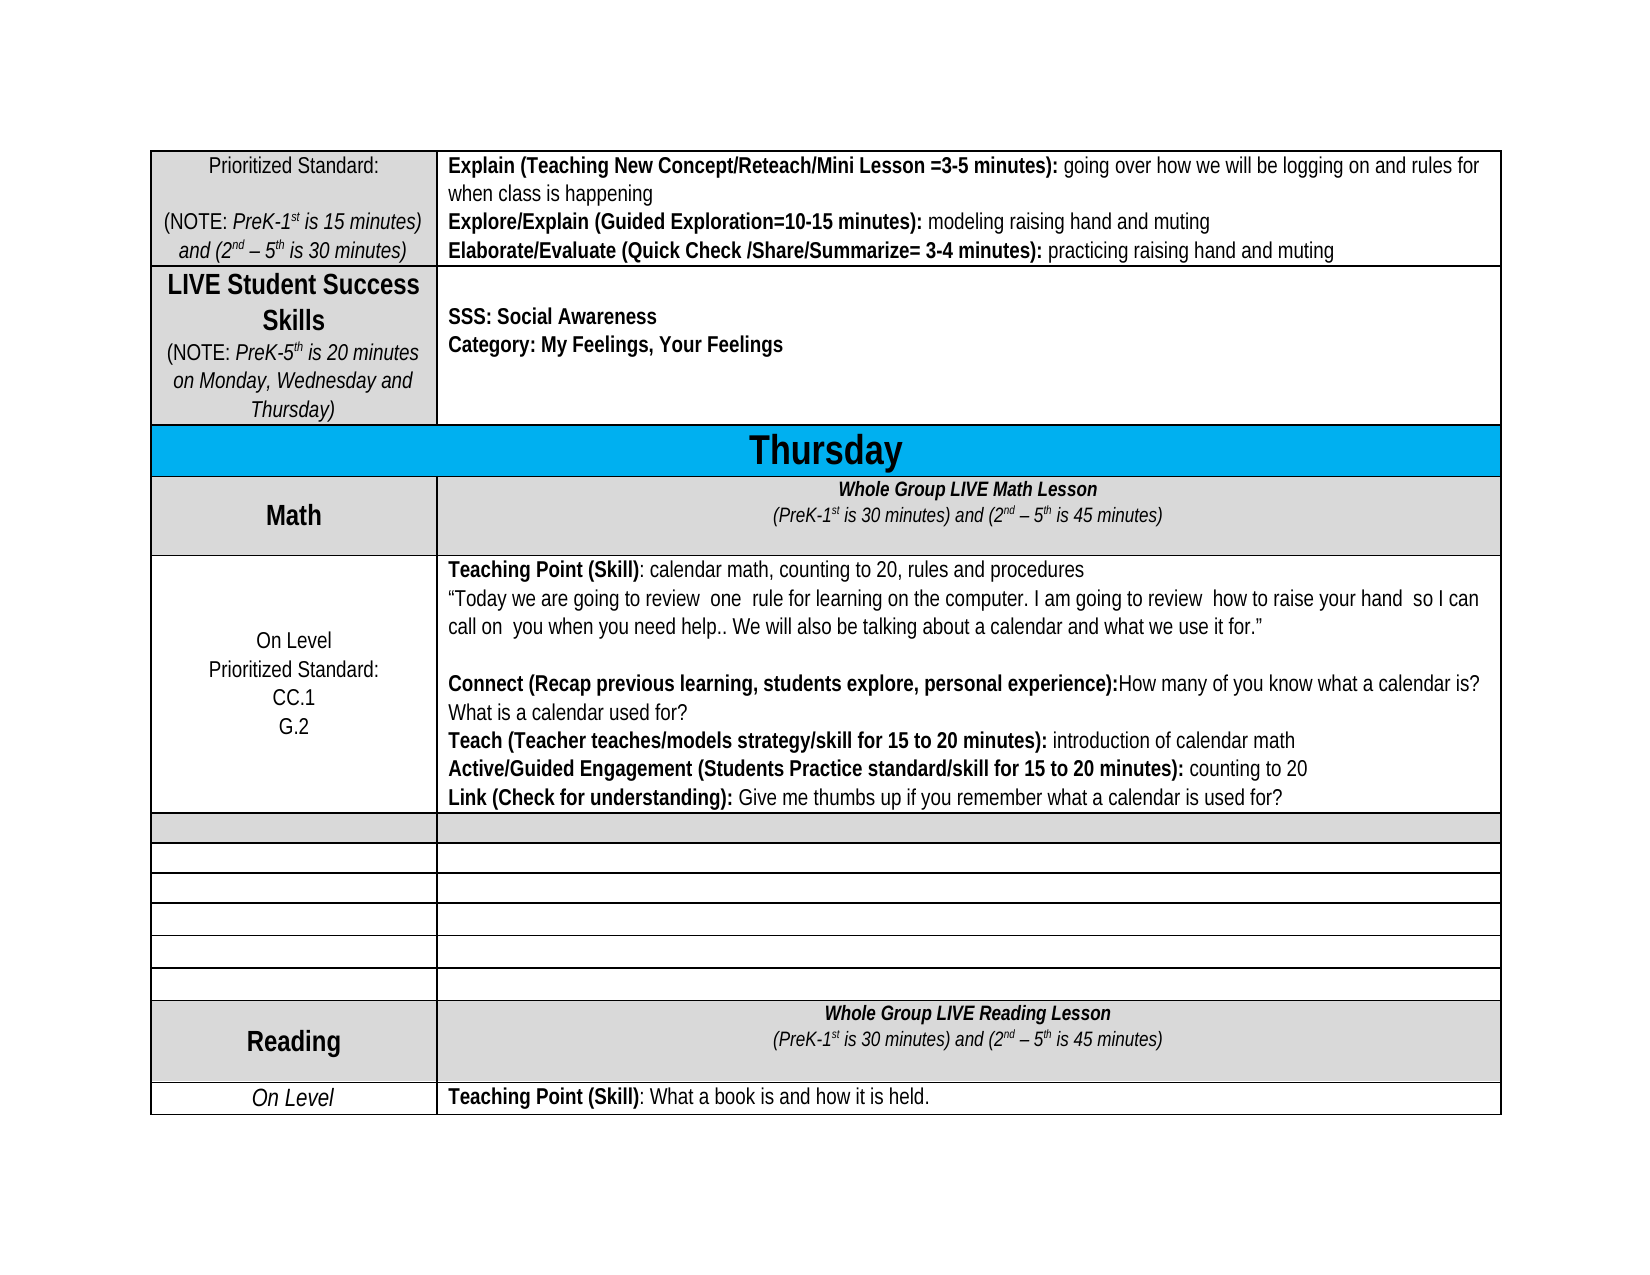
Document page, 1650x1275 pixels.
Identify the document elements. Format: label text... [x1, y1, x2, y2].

table_cell Math [152, 477, 436, 555]
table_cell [438, 1083, 1500, 1114]
table_cell [438, 844, 1500, 872]
table_cell [152, 969, 436, 1000]
table_cell Whole Group LIVE Reading Lesson (PreK-1st is 30 minutes) and (2nd – 5th is 45 minutes) [438, 1001, 1500, 1081]
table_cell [152, 152, 436, 265]
table_cell LIVE Student Success Skills (NOTE: PreK-5th is 20 minutes on Monday, Wednesday and Thursday) [152, 267, 436, 424]
table_cell SSS: Social Awareness Category: My Feelings, Your Feelings [438, 267, 1500, 424]
table_cell [152, 874, 436, 902]
table_cell Reading [152, 1001, 436, 1081]
table_cell Thursday [152, 426, 1500, 476]
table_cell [152, 1083, 436, 1114]
table_cell Whole Group LIVE Math Lesson (PreK-1st is 30 minutes) and (2nd – 5th is 45 minutes) [438, 477, 1500, 555]
table_cell [438, 936, 1500, 967]
table_cell Teaching Point (Skill): calendar math, counting to 20, rules and procedures “Today we are going to review one rule for learning on the computer. I am going to review how to raise your hand so I can call on you when you need help.. We will also be talking about a calendar and what we use it for.” Connect (Recap previous learning, students explore, personal experience):How many of you know what a calendar is? What is a calendar used for? Teach (Teacher teaches/models strategy/skill for 15 to 20 minutes): introduction of calendar math Active/Guided Engagement (Students Practice standard/skill for 15 to 20 minutes): counting to 20 Link (Check for understanding): Give me thumbs up if you remember what a calendar is used for? [438, 556, 1500, 812]
table_cell [152, 936, 436, 967]
table_cell [438, 874, 1500, 902]
table_cell [152, 904, 436, 935]
table_cell On Level Prioritized Standard: CC.1 G.2 [152, 556, 436, 812]
table_cell [438, 904, 1500, 935]
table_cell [438, 152, 1500, 265]
table_cell [438, 814, 1500, 842]
table_cell [438, 969, 1500, 1000]
table_cell [152, 844, 436, 872]
table_cell [152, 814, 436, 842]
